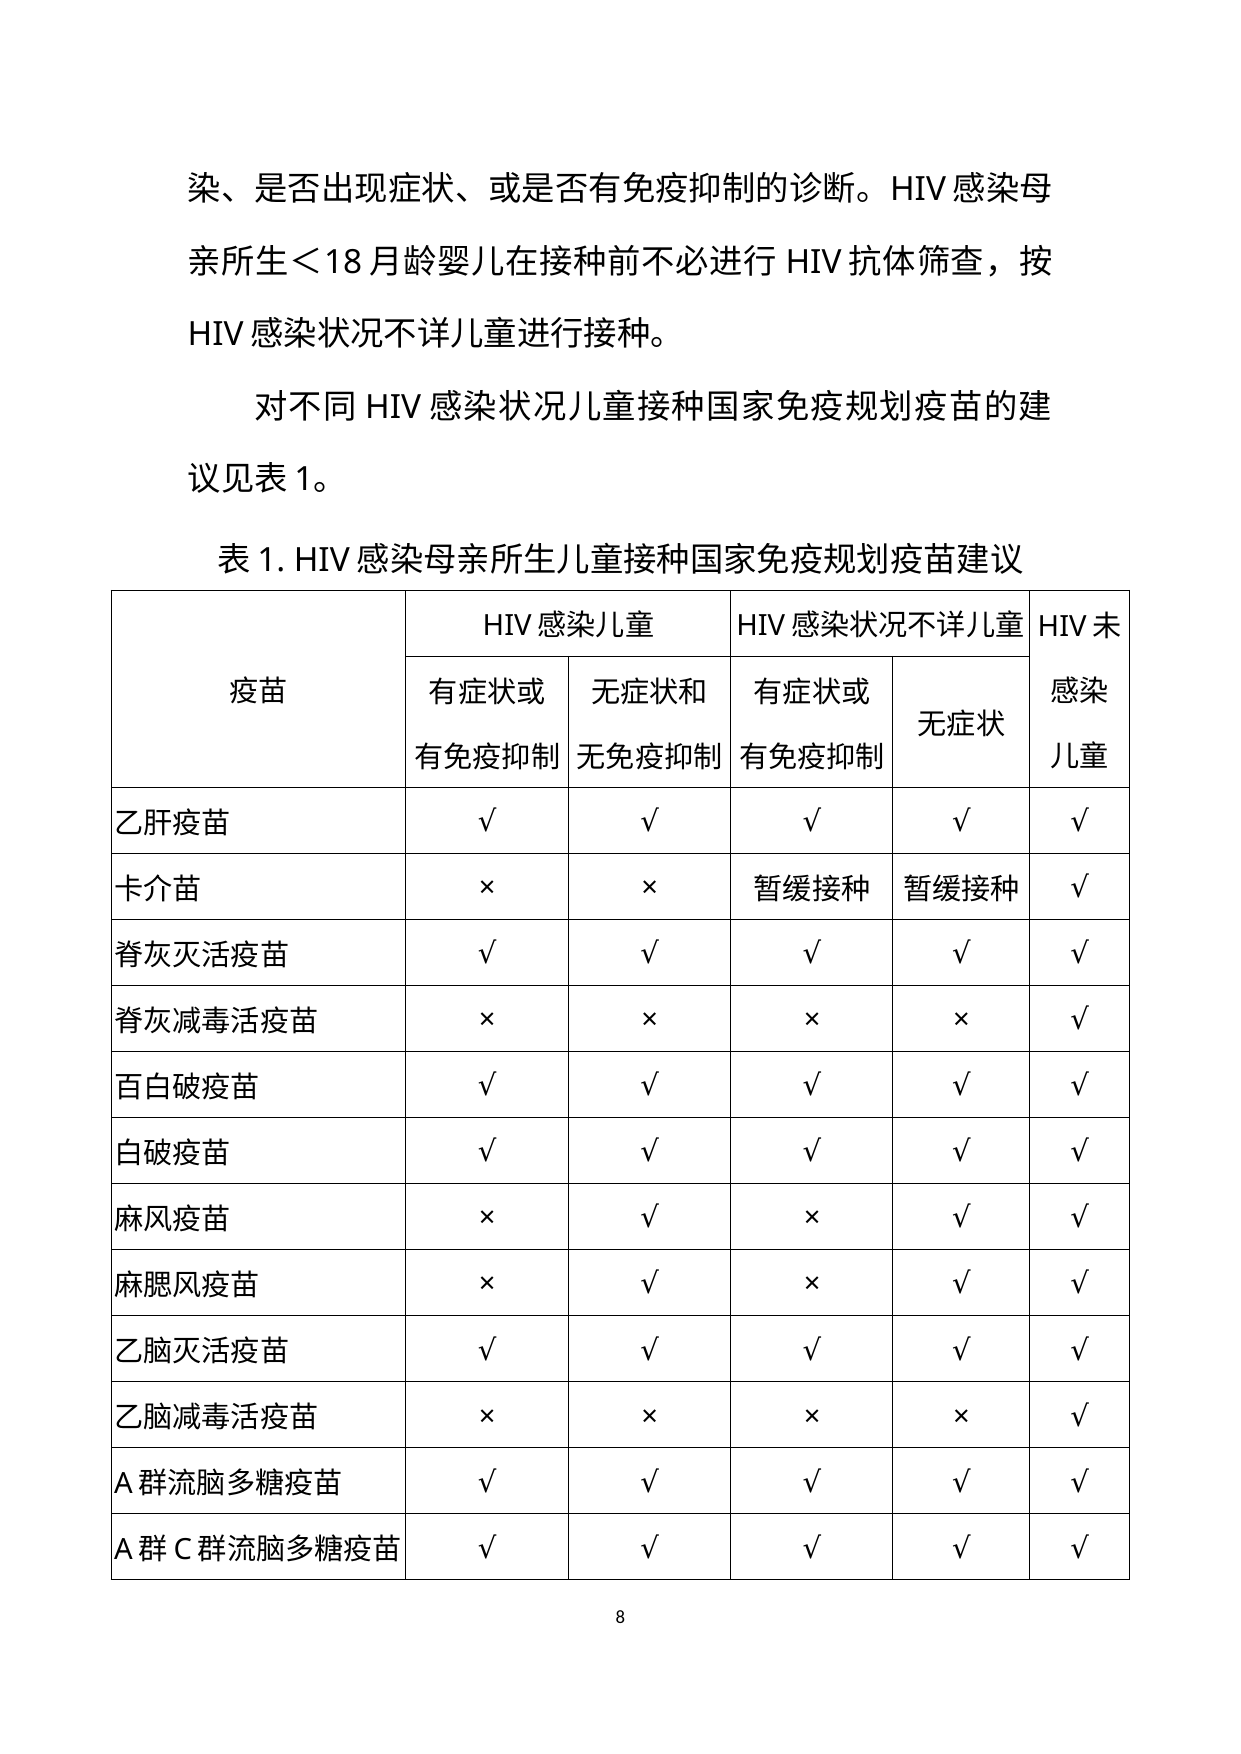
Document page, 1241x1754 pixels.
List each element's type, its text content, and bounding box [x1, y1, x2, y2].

table_cell √ [731, 788, 892, 853]
table_cell √ [1030, 1382, 1129, 1447]
table_cell √ [893, 1184, 1029, 1249]
table_cell √ [406, 1052, 568, 1117]
table_cell × [569, 1382, 730, 1447]
table_cell × [406, 854, 568, 919]
table_cell √ [1030, 1316, 1129, 1381]
text 对不同HIV感染状况儿童接种国家免疫规划疫苗的建议见表1。 [187, 379, 1053, 501]
table_cell √ [569, 1316, 730, 1381]
table_cell √ [406, 1118, 568, 1183]
table_header HIV未感染 儿童 [1030, 591, 1129, 787]
table_cell 脊灰灭活疫苗 [112, 920, 405, 985]
table_cell √ [731, 1118, 892, 1183]
table_cell √ [569, 1514, 730, 1579]
table_cell 脊灰减毒活疫苗 [112, 986, 405, 1051]
table_cell √ [893, 1052, 1029, 1117]
table_cell √ [731, 1316, 892, 1381]
table_cell 乙脑减毒活疫苗 [112, 1382, 405, 1447]
table_cell × [569, 854, 730, 919]
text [187, 162, 1053, 355]
table_header HIV感染状况不详儿童 [731, 591, 1029, 656]
table_cell × [406, 1382, 568, 1447]
table_cell √ [1030, 1118, 1129, 1183]
table_cell × [406, 1250, 568, 1315]
table_cell √ [569, 920, 730, 985]
table_cell 乙脑灭活疫苗 [112, 1316, 405, 1381]
table_cell √ [893, 920, 1029, 985]
table_cell √ [569, 1250, 730, 1315]
table_cell √ [569, 1448, 730, 1513]
table_cell √ [406, 788, 568, 853]
table_cell A群C群流脑多糖疫苗 [112, 1514, 405, 1579]
table_cell 乙肝疫苗 [112, 788, 405, 853]
table_cell √ [893, 1316, 1029, 1381]
table_cell × [893, 1382, 1029, 1447]
table_cell × [569, 986, 730, 1051]
table_cell √ [1030, 986, 1129, 1051]
table_cell A群流脑多糖疫苗 [112, 1448, 405, 1513]
table_cell √ [1030, 1250, 1129, 1315]
table_cell √ [569, 1184, 730, 1249]
table_cell × [893, 986, 1029, 1051]
table_cell √ [406, 1514, 568, 1579]
table_cell √ [731, 1448, 892, 1513]
table_cell √ [893, 1118, 1029, 1183]
table_cell × [731, 1184, 892, 1249]
table_cell √ [1030, 1514, 1129, 1579]
table_cell × [731, 1250, 892, 1315]
table_cell 白破疫苗 [112, 1118, 405, 1183]
table_cell √ [569, 1118, 730, 1183]
table_cell √ [1030, 854, 1129, 919]
table_cell √ [406, 1448, 568, 1513]
table_cell 有症状或 有免疫抑制 [731, 657, 892, 787]
table_cell 百白破疫苗 [112, 1052, 405, 1117]
table_cell √ [569, 1052, 730, 1117]
table_cell √ [893, 1250, 1029, 1315]
table_cell √ [1030, 788, 1129, 853]
table_cell 无症状 [893, 657, 1029, 787]
table_cell 无症状和 无免疫抑制 [569, 657, 730, 787]
table_cell √ [731, 920, 892, 985]
table_cell √ [731, 1052, 892, 1117]
table_cell √ [406, 920, 568, 985]
table_cell 有症状或 有免疫抑制 [406, 657, 568, 787]
table_cell √ [893, 1514, 1029, 1579]
table_cell √ [1030, 1448, 1129, 1513]
table_cell √ [731, 1514, 892, 1579]
table_cell × [406, 986, 568, 1051]
table_cell √ [406, 1316, 568, 1381]
table_cell 暂缓接种 [893, 854, 1029, 919]
text 表1. HIV感染母亲所生儿童接种国家免疫规划疫苗建议 [187, 525, 1053, 590]
table_cell √ [1030, 1052, 1129, 1117]
table_header HIV感染儿童 [406, 591, 730, 656]
table_cell × [406, 1184, 568, 1249]
table_cell × [731, 986, 892, 1051]
table_cell √ [893, 1448, 1029, 1513]
table_cell √ [569, 788, 730, 853]
table_cell √ [893, 788, 1029, 853]
table_header 疫苗 [112, 591, 405, 787]
table_cell 卡介苗 [112, 854, 405, 919]
table_cell 麻风疫苗 [112, 1184, 405, 1249]
table_cell √ [1030, 1184, 1129, 1249]
table_cell √ [1030, 920, 1129, 985]
table_cell 麻腮风疫苗 [112, 1250, 405, 1315]
table_cell 暂缓接种 [731, 854, 892, 919]
table_cell × [731, 1382, 892, 1447]
